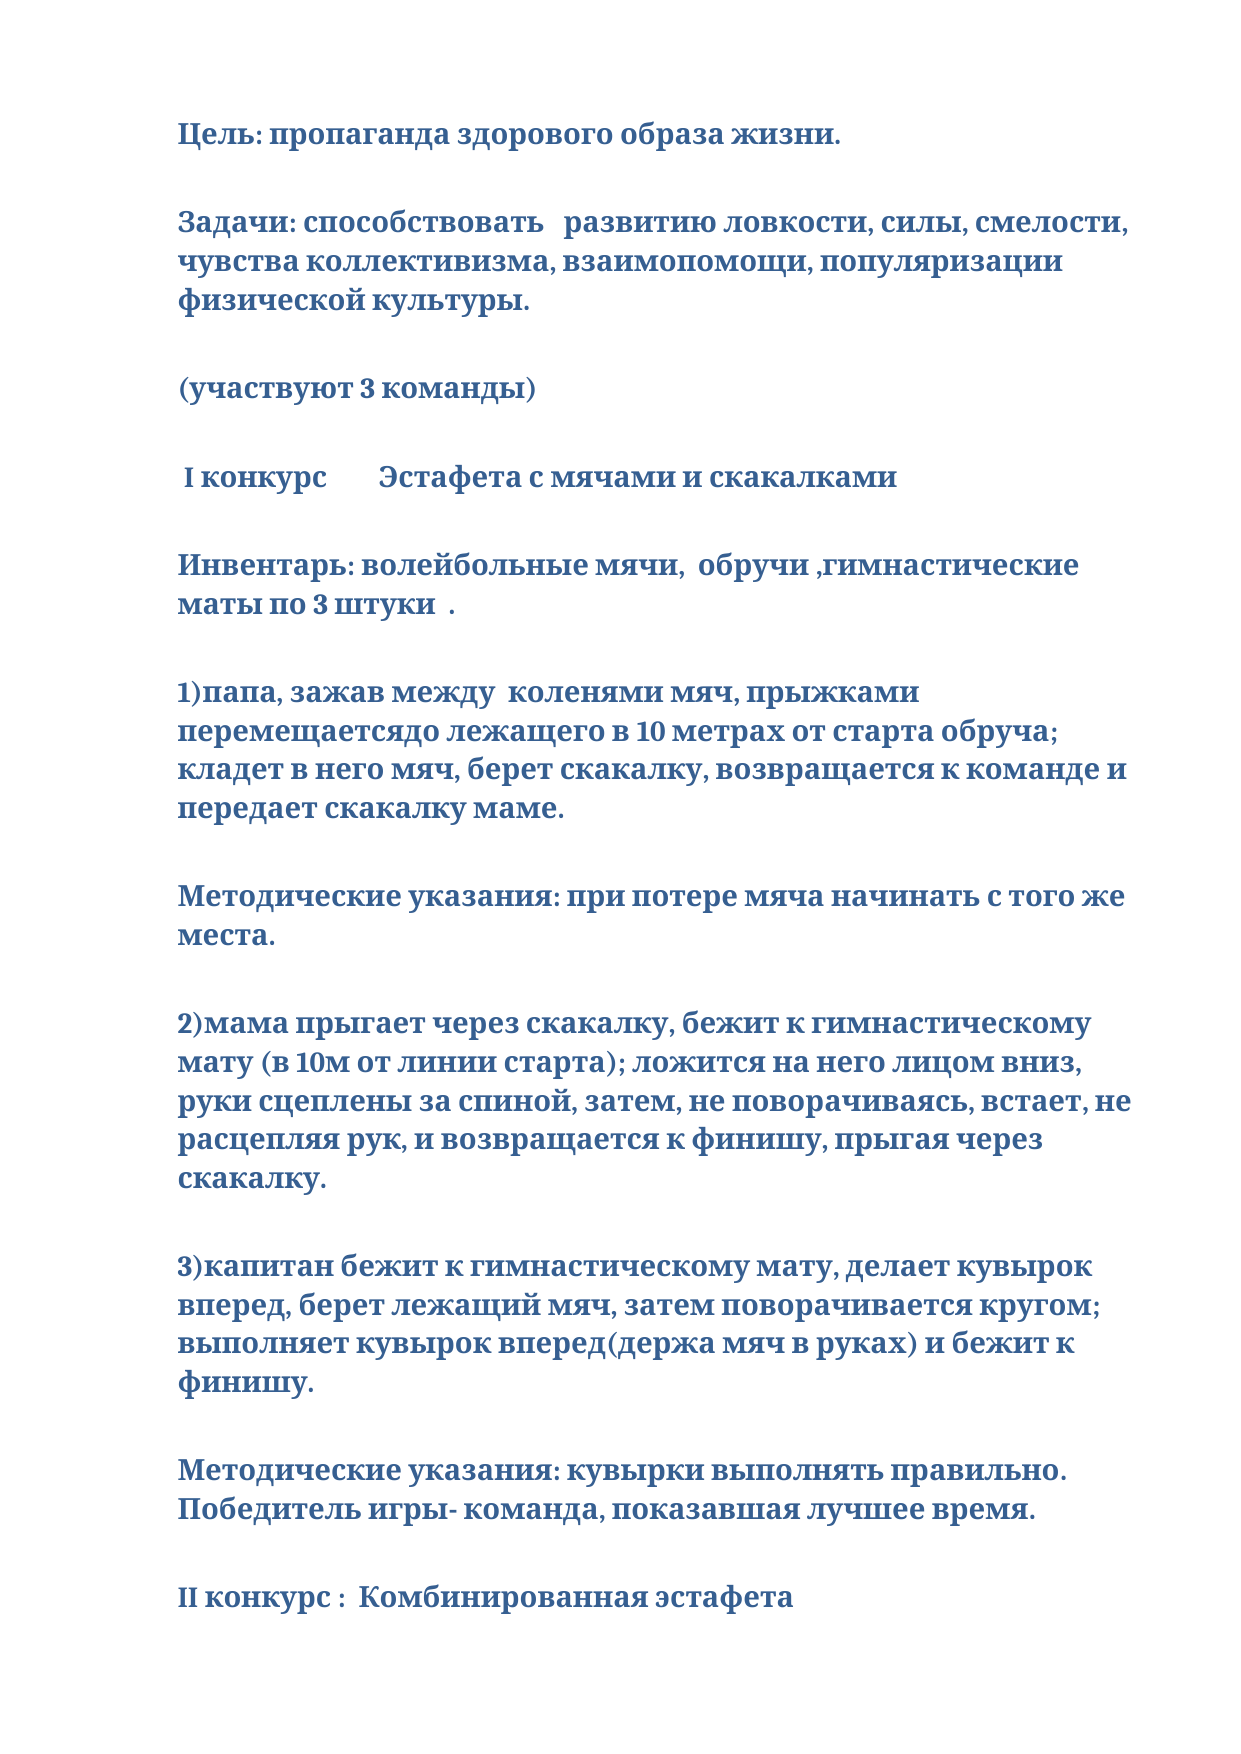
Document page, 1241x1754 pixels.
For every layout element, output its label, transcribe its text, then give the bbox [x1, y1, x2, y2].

subtitle Цель: пропаганда здорового образа жизни. [177, 118, 1152, 152]
subtitle 1)папа, зажав между коленями мяч, прыжками перемещаетсядо лежащего в 10 метрах от старта обруча; кладет в него мяч, берет скакалку, возвращается к команде и передает скакалку маме. [177, 676, 1152, 826]
subtitle Методические указания: при потере мяча начинать с того же места. [177, 881, 1152, 953]
subtitle 3)капитан бежит к гимнастическому мату, делает кувырок вперед, берет лежащий мяч, затем поворачивается кругом; выполняет кувырок вперед(держа мяч в руках) и бежит к финишу. [177, 1250, 1152, 1399]
subtitle Методические указания: кувырки выполнять правильно. Победитель игры- команда, показавшая лучшее время. [177, 1454, 1152, 1527]
subtitle I конкурс Эстафета с мячами и скакалками [177, 461, 1152, 494]
subtitle (участвуют 3 команды) [177, 372, 1152, 406]
subtitle II конкурс : Комбинированная эстафета [177, 1582, 1152, 1615]
subtitle Инвентарь: волейбольные мячи, обручи ,гимнастические маты по 3 штуки . [177, 549, 1152, 621]
subtitle 2)мама прыгает через скакалку, бежит к гимнастическому мату (в 10м от линии старта); ложится на него лицом вниз, руки сцеплены за спиной, затем, не поворачиваясь, встает, не расцепляя рук, и возвращается к финишу, прыгая через скакалку. [177, 1008, 1152, 1195]
subtitle Задачи: способствовать развитию ловкости, силы, смелости, чувства коллективизма, взаимопомощи, популяризации физической культуры. [177, 207, 1152, 317]
